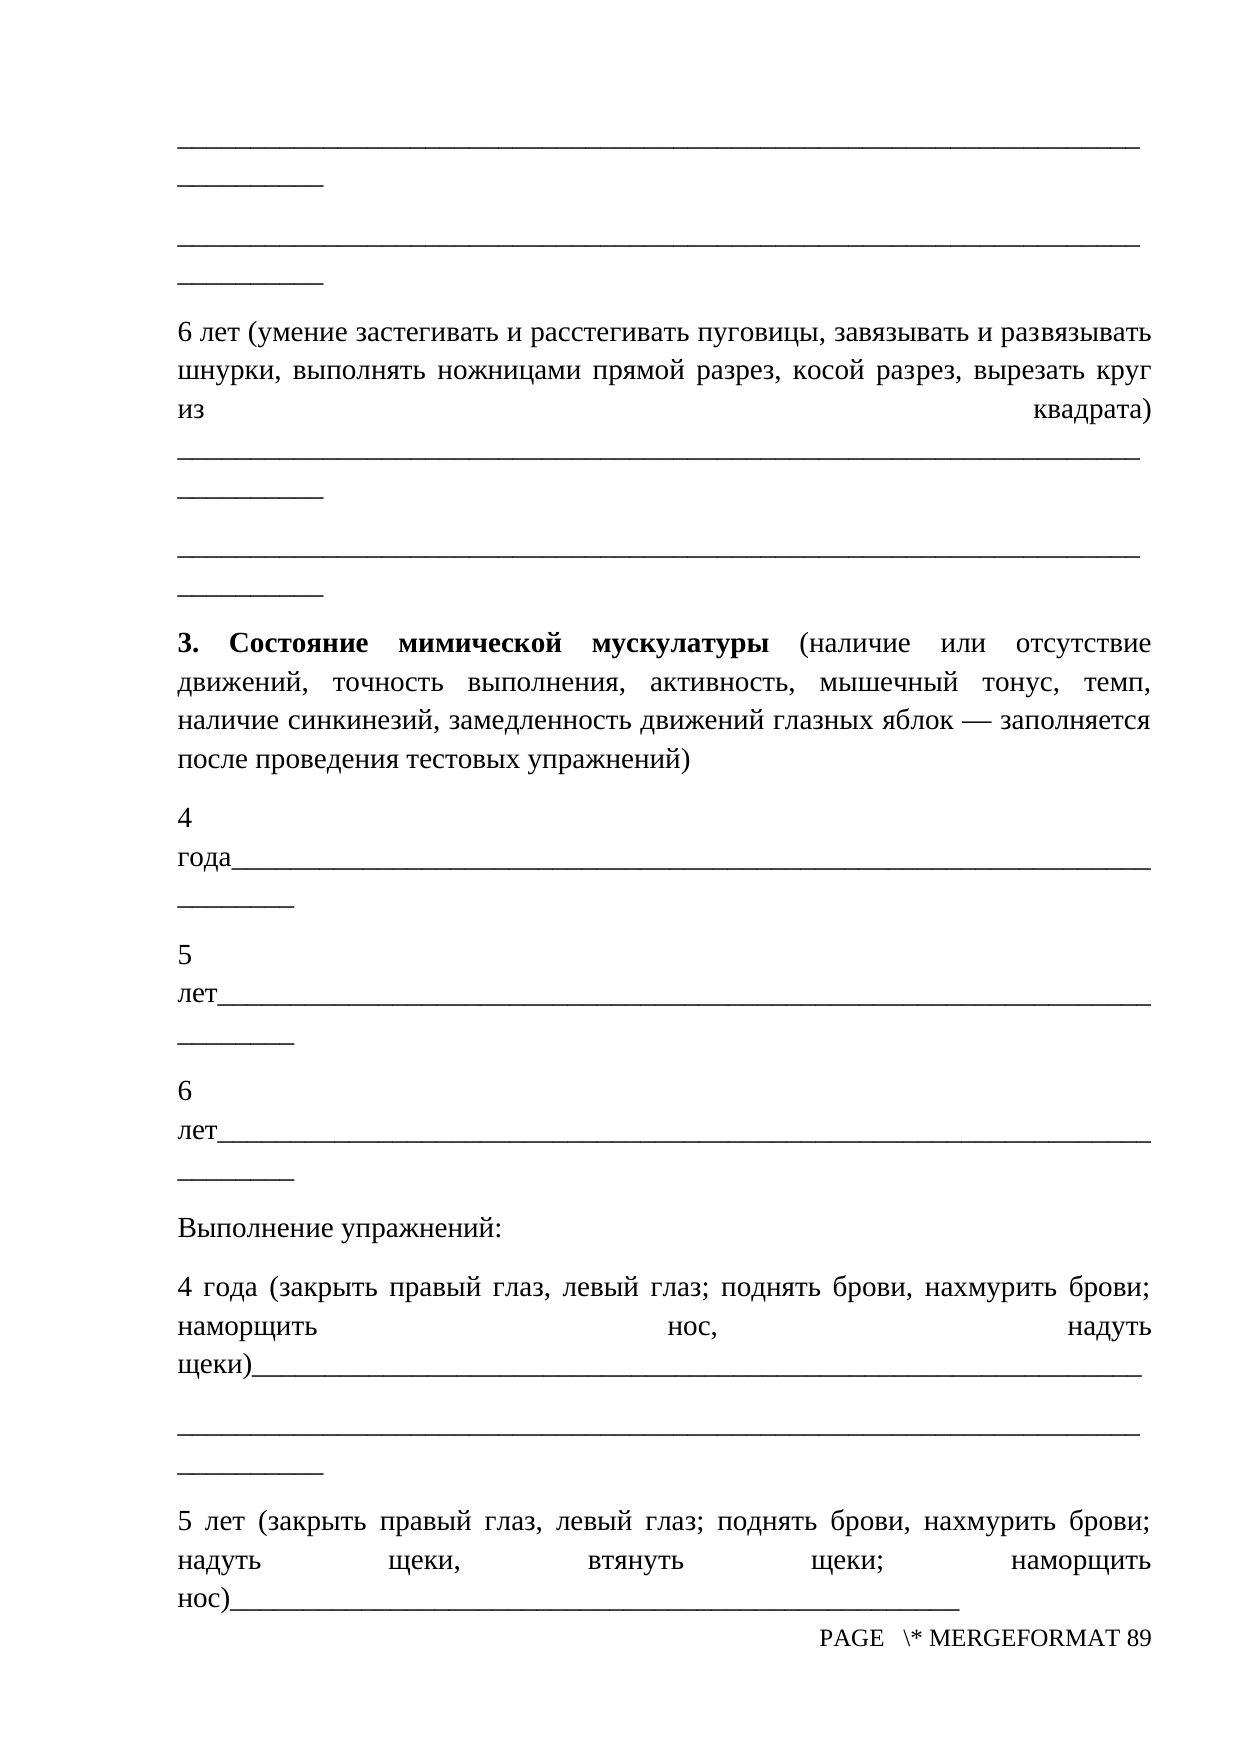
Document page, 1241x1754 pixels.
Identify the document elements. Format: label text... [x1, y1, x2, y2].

text 4 года_______________________________________________________________________ [177, 800, 1152, 911]
text 5 лет (закрыть правый глаз, левый глаз; поднять брови, нахмурить брови; надуть щеки, втянуть щеки; наморщить нос)__________________________________________________ [177, 1503, 1152, 1614]
text 6 лет (умение застегивать и расстегивать пуговицы, завязывать и развязывать шнурки, выполнять ножницами прямой разрез, косой разрез, вырезать круг из квадрата) ____________________________________________________________________________ [177, 314, 1152, 502]
text 5 лет________________________________________________________________________ [177, 937, 1152, 1047]
text 6 лет________________________________________________________________________ [177, 1073, 1152, 1184]
text 4 года (закрыть правый глаз, левый глаз; поднять брови, нахмурить брови; наморщить нос, надуть щеки)_____________________________________________________________ [177, 1269, 1152, 1380]
text Выполнение упражнений: [177, 1210, 1152, 1243]
text ____________________________________________________________________________ [177, 216, 1152, 288]
text 3. Состояние мимической мускулатуры (наличие или отсутствие движений, точность выполнения, активность, мышечный тонус, темп, наличие синкинезий, замедленность движений глазных яблок — заполняется после проведения тестовых упражнений) [177, 625, 1152, 774]
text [177, 118, 1152, 190]
text ____________________________________________________________________________ [177, 527, 1152, 599]
text ____________________________________________________________________________ [177, 1406, 1152, 1478]
